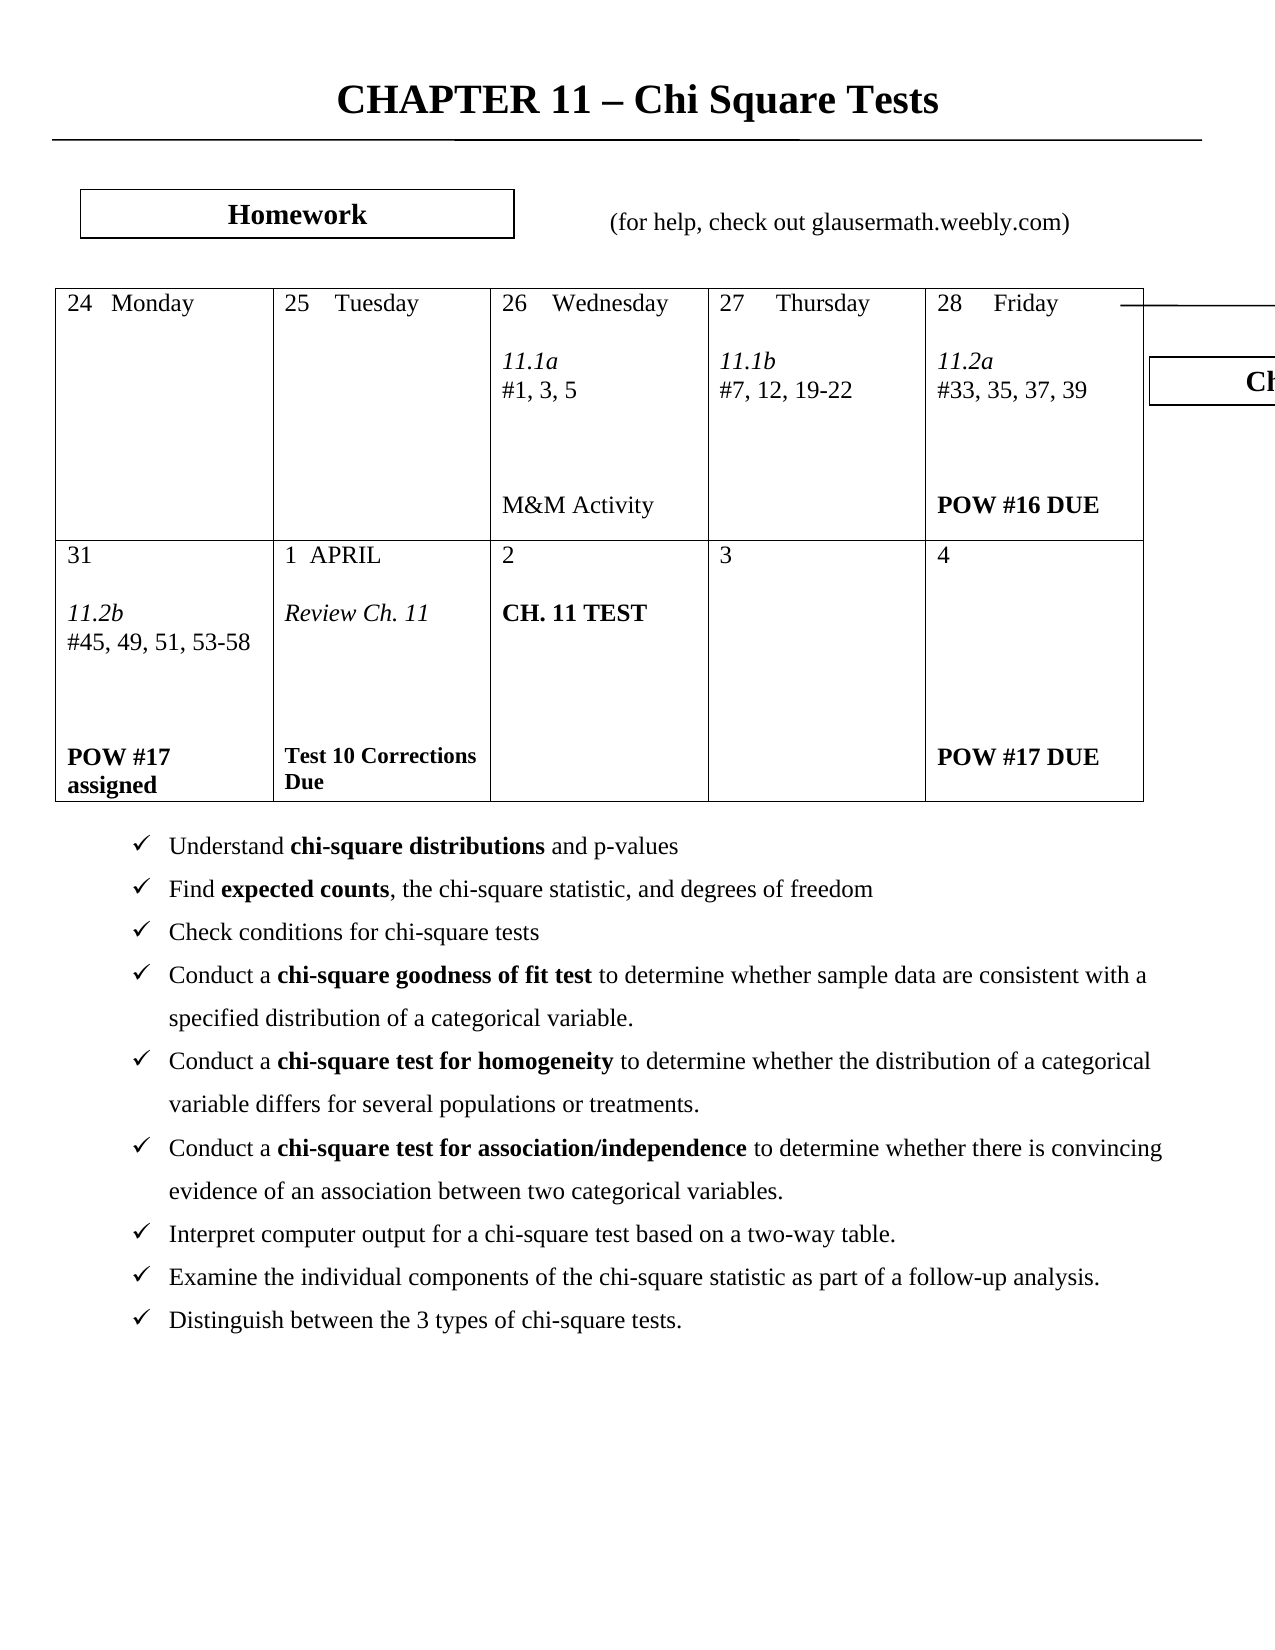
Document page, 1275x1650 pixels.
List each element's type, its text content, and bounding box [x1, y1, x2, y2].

list Find expected counts, the chi-square statistic, and degrees of freedom [131, 874, 1181, 903]
list (for help, check out glausermath.weebly.com) [515, 207, 1181, 236]
table_cell 2 CH. 11 TEST [491, 541, 708, 801]
table_header 26 Wednesday 11.1a #1, 3, 5 M&M Activity [491, 289, 708, 539]
table_header 27 Thursday 11.1b #7, 12, 19-22 [709, 289, 925, 539]
list Conduct a chi-square goodness of fit test to determine whether sample data are consistent with a specified distribution of a categorical variable. [131, 960, 1181, 1032]
list Conduct a chi-square test for homogeneity to determine whether the distribution of a categorical variable differs for several populations or treatments. [131, 1046, 1181, 1118]
table_header 25 Tuesday [274, 289, 490, 539]
list Understand chi-square distributions and p-values [131, 526, 1181, 859]
table_header 28 Friday 11.2a #33, 35, 37, 39 POW #16 DUE [926, 289, 1143, 539]
table_cell 4 POW #17 DUE [926, 541, 1143, 801]
table_header 24 Monday [56, 289, 273, 539]
list Interpret computer output for a chi-square test based on a two-way table. [131, 1219, 1181, 1248]
table_cell 31 11.2b #45, 49, 51, 53-58 POW #17 assigned [56, 541, 273, 801]
list Distinguish between the 3 types of chi-square tests. [131, 1305, 1181, 1334]
list Examine the individual components of the chi-square statistic as part of a follow-up analysis. [131, 1262, 1181, 1291]
table_cell 1 APRIL Review Ch. 11 Test 10 Corrections Due [274, 541, 490, 801]
list Conduct a chi-square test for association/independence to determine whether there is convincing evidence of an association between two categorical variables. [131, 1133, 1181, 1204]
text CHAPTER 11 – Chi Square Tests [94, 75, 1181, 123]
table_cell 3 [709, 541, 925, 801]
list Check conditions for chi-square tests [131, 917, 1181, 946]
